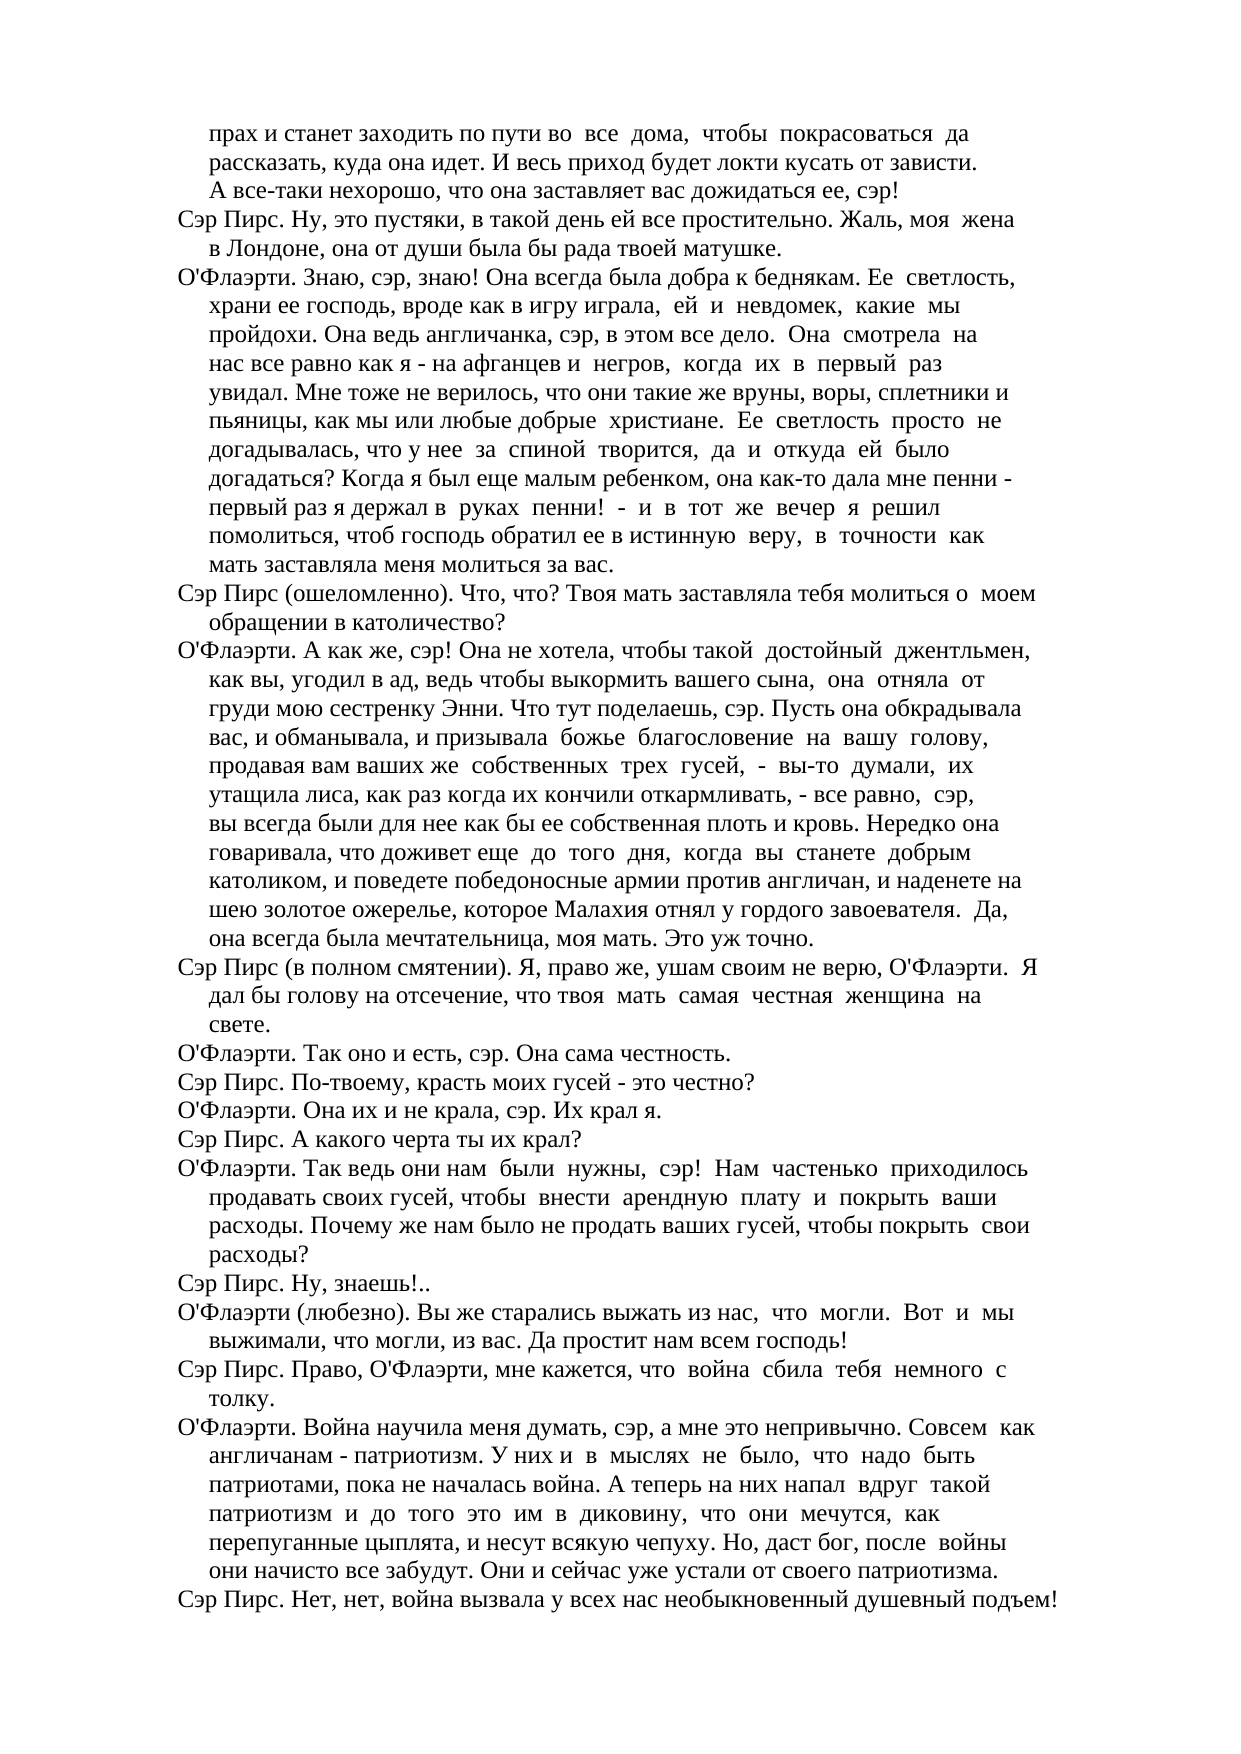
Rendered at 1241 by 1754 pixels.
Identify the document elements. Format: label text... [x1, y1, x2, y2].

text свете. [177, 1009, 1152, 1038]
text О'Флаэрти. А как же, сэр! Она не хотела, чтобы такой достойный джентльмен, [177, 636, 1152, 664]
text католиком, и поведете победоносные армии против англичан, и наденете на [177, 866, 1152, 894]
text продавать своих гусей, чтобы внести арендную плату и покрыть ваши [177, 1182, 1152, 1211]
text пьяницы, как мы или любые добрые христиане. Ее светлость просто не [177, 406, 1152, 434]
text Сэр Пирс. Ну, это пустяки, в такой день ей все простительно. Жаль, моя жена [177, 204, 1152, 233]
text мать заставляла меня молиться за вас. [177, 549, 1152, 578]
text догадаться? Когда я был еще малым ребенком, она как-то дала мне пенни - [177, 463, 1152, 492]
text она всегда была мечтательница, моя мать. Это уж точно. [177, 923, 1152, 952]
text продавая вам ваших же собственных трех гусей, - вы-то думали, их [177, 751, 1152, 779]
text нас все равно как я - на афганцев и негров, когда их в первый раз [177, 348, 1152, 377]
text догадывалась, что у нее за спиной творится, да и откуда ей было [177, 434, 1152, 463]
text расходы. Почему же нам было не продать ваших гусей, чтобы покрыть свои [177, 1211, 1152, 1239]
text патриотами, пока не началась война. А теперь на них напал вдруг такой [177, 1469, 1152, 1498]
text Сэр Пирс (ошеломленно). Что, что? Твоя мать заставляла тебя молиться о моем [177, 578, 1152, 607]
text они начисто все забудут. Они и сейчас уже устали от своего патриотизма. [177, 1556, 1152, 1584]
text Сэр Пирс. А какого черта ты их крал? [177, 1124, 1152, 1153]
text вы всегда были для нее как бы ее собственная плоть и кровь. Нередко она [177, 808, 1152, 837]
text в Лондоне, она от души была бы рада твоей матушке. [177, 233, 1152, 262]
text утащила лиса, как раз когда их кончили откармливать, - все равно, сэр, [177, 779, 1152, 808]
text англичанам - патриотизм. У них и в мыслях не было, что надо быть [177, 1441, 1152, 1469]
text шею золотое ожерелье, которое Малахия отнял у гордого завоевателя. Да, [177, 894, 1152, 923]
text вас, и обманывала, и призывала божье благословение на вашу голову, [177, 722, 1152, 751]
text толку. [177, 1383, 1152, 1412]
text Сэр Пирс. По-твоему, красть моих гусей - это честно? [177, 1067, 1152, 1096]
text Сэр Пирс. Нет, нет, война вызвала у всех нас необыкновенный душевный подъем! [177, 1584, 1152, 1613]
text Сэр Пирс. Право, О'Флаэрти, мне кажется, что война сбила тебя немного с [177, 1354, 1152, 1383]
text храни ее господь, вроде как в игру играла, ей и невдомек, какие мы [177, 291, 1152, 319]
text увидал. Мне тоже не верилось, что они такие же вруны, воры, сплетники и [177, 377, 1152, 406]
text А все-таки нехорошо, что она заставляет вас дожидаться ее, сэр! [177, 176, 1152, 204]
text говаривала, что доживет еще до того дня, когда вы станете добрым [177, 837, 1152, 866]
text Сэр Пирс. Ну, знаешь!.. [177, 1268, 1152, 1297]
text О'Флаэрти. Знаю, сэр, знаю! Она всегда была добра к беднякам. Ее светлость, [177, 262, 1152, 291]
text дал бы голову на отсечение, что твоя мать самая честная женщина на [177, 981, 1152, 1009]
text выжимали, что могли, из вас. Да простит нам всем господь! [177, 1326, 1152, 1354]
text О'Флаэрти. Так оно и есть, сэр. Она сама честность. [177, 1038, 1152, 1067]
text как вы, угодил в ад, ведь чтобы выкормить вашего сына, она отняла от [177, 664, 1152, 693]
text прах и станет заходить по пути во все дома, чтобы покрасоваться да [177, 118, 1152, 147]
text патриотизм и до того это им в диковину, что они мечутся, как [177, 1498, 1152, 1527]
text перепуганные цыплята, и несут всякую чепуху. Но, даст бог, после войны [177, 1527, 1152, 1556]
text О'Флаэрти. Она их и не крала, сэр. Их крал я. [177, 1096, 1152, 1124]
text О'Флаэрти (любезно). Вы же старались выжать из нас, что могли. Вот и мы [177, 1297, 1152, 1326]
text Сэр Пирс (в полном смятении). Я, право же, ушам своим не верю, О'Флаэрти. Я [177, 952, 1152, 981]
text помолиться, чтоб господь обратил ее в истинную веру, в точности как [177, 521, 1152, 549]
text О'Флаэрти. Так ведь они нам были нужны, сэр! Нам частенько приходилось [177, 1153, 1152, 1182]
text О'Флаэрти. Война научила меня думать, сэр, а мне это непривычно. Совсем как [177, 1412, 1152, 1441]
text обращении в католичество? [177, 607, 1152, 636]
text рассказать, куда она идет. И весь приход будет локти кусать от зависти. [177, 147, 1152, 176]
text груди мою сестренку Энни. Что тут поделаешь, сэр. Пусть она обкрадывала [177, 693, 1152, 722]
text расходы? [177, 1239, 1152, 1268]
text пройдохи. Она ведь англичанка, сэр, в этом все дело. Она смотрела на [177, 319, 1152, 348]
text первый раз я держал в руках пенни! - и в тот же вечер я решил [177, 492, 1152, 521]
